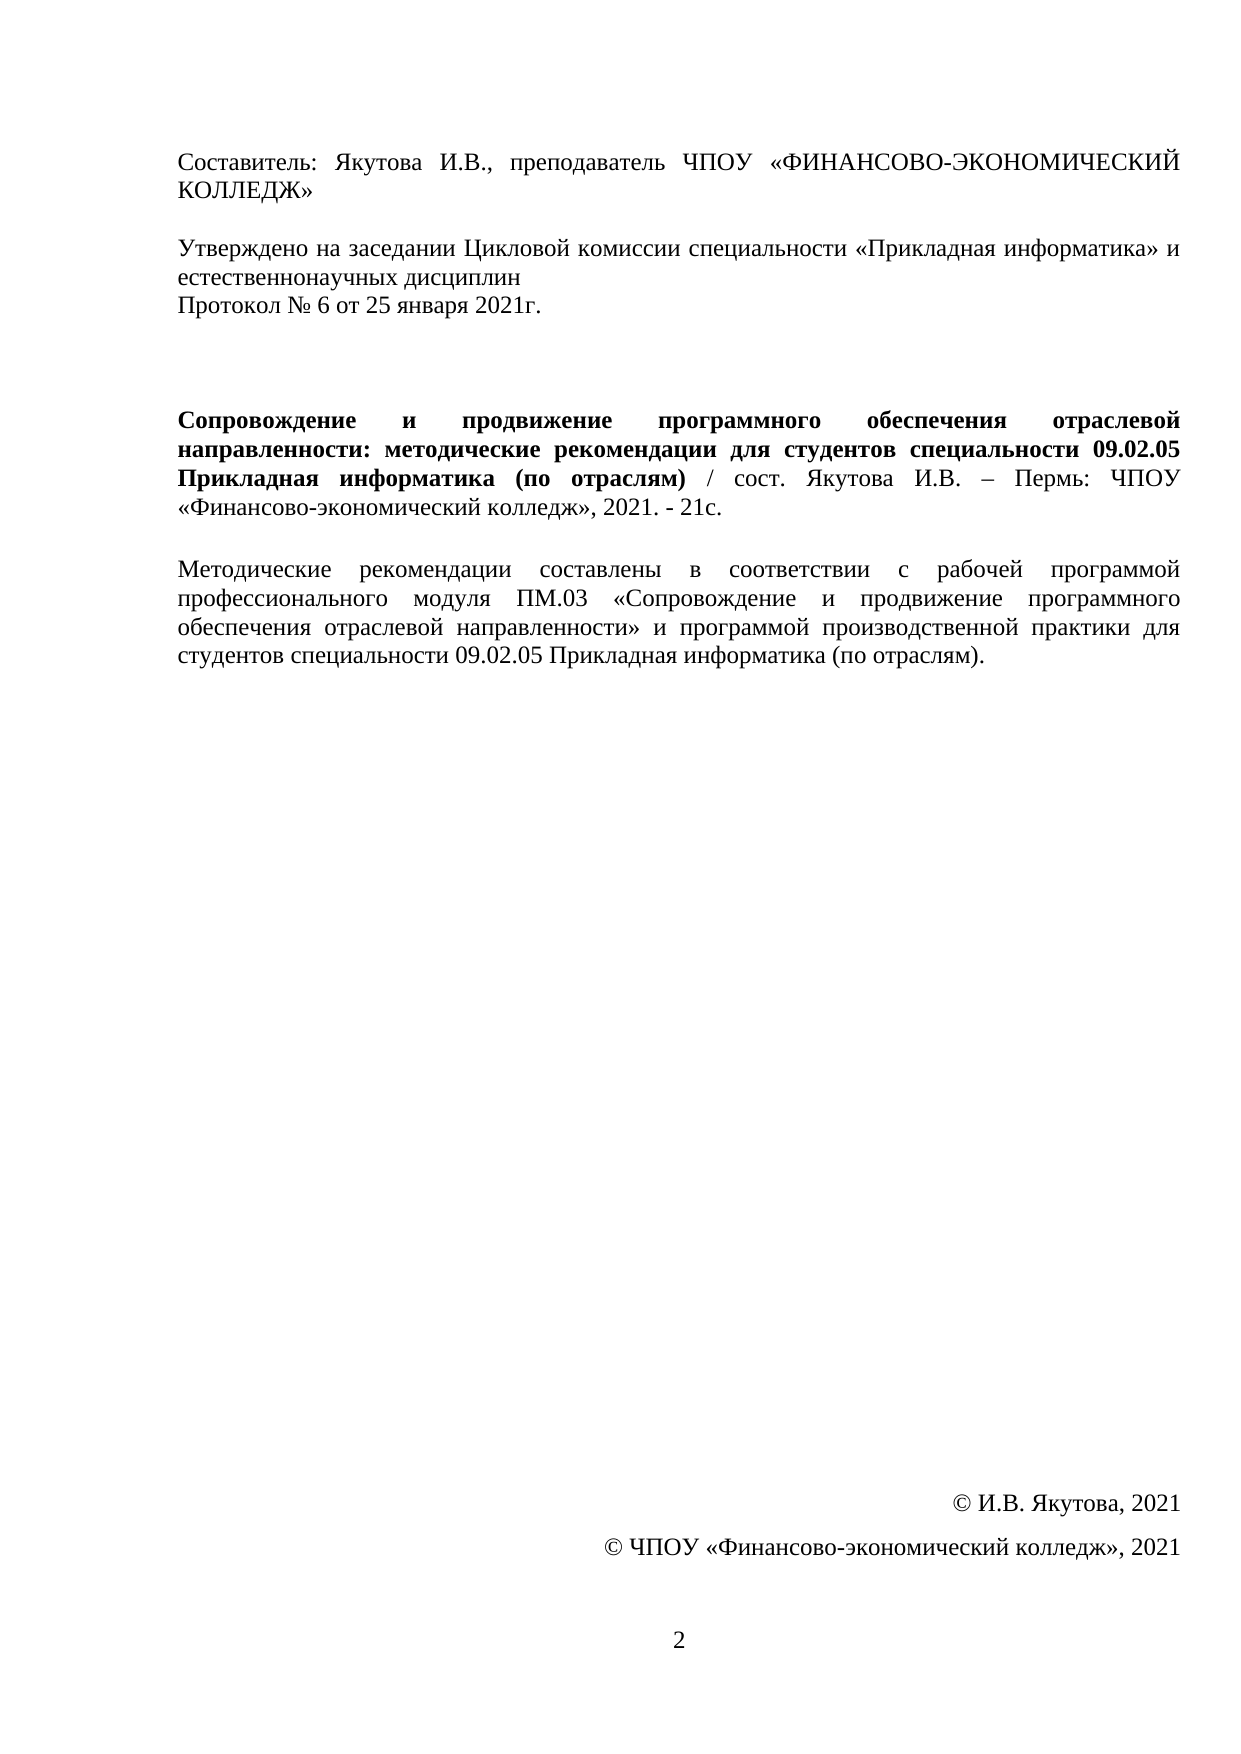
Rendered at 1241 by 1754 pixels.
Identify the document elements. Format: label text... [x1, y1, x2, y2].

text © ЧПОУ «Финансово-экономический колледж», 2021 [177, 1532, 1181, 1560]
text Сопровождение и продвижение программного обеспечения отраслевой направленности: методические рекомендации для студентов специальности 09.02.05 Прикладная информатика (по отраслям) / сост. Якутова И.В. – Пермь: ЧПОУ «Финансово-экономический колледж», 2021. - 21с. [177, 406, 1181, 521]
text Методические рекомендации составлены в соответствии с рабочей программой профессионального модуля ПМ.03 «Сопровождение и продвижение программного обеспечения отраслевой направленности» и программой производственной практики для студентов специальности 09.02.05 Прикладная информатика (по отраслям). [177, 554, 1181, 669]
text © И.В. Якутова, 2021 [177, 1488, 1181, 1517]
text Протокол № 6 от 25 января 2021г. [177, 291, 1181, 319]
text Составитель: Якутова И.В., преподаватель ЧПОУ «ФИНАНСОВО-ЭКОНОМИЧЕСКИЙ КОЛЛЕДЖ» [177, 147, 1181, 204]
text Утверждено на заседании Цикловой комиссии специальности «Прикладная информатика» и естественнонаучных дисциплин [177, 233, 1181, 291]
